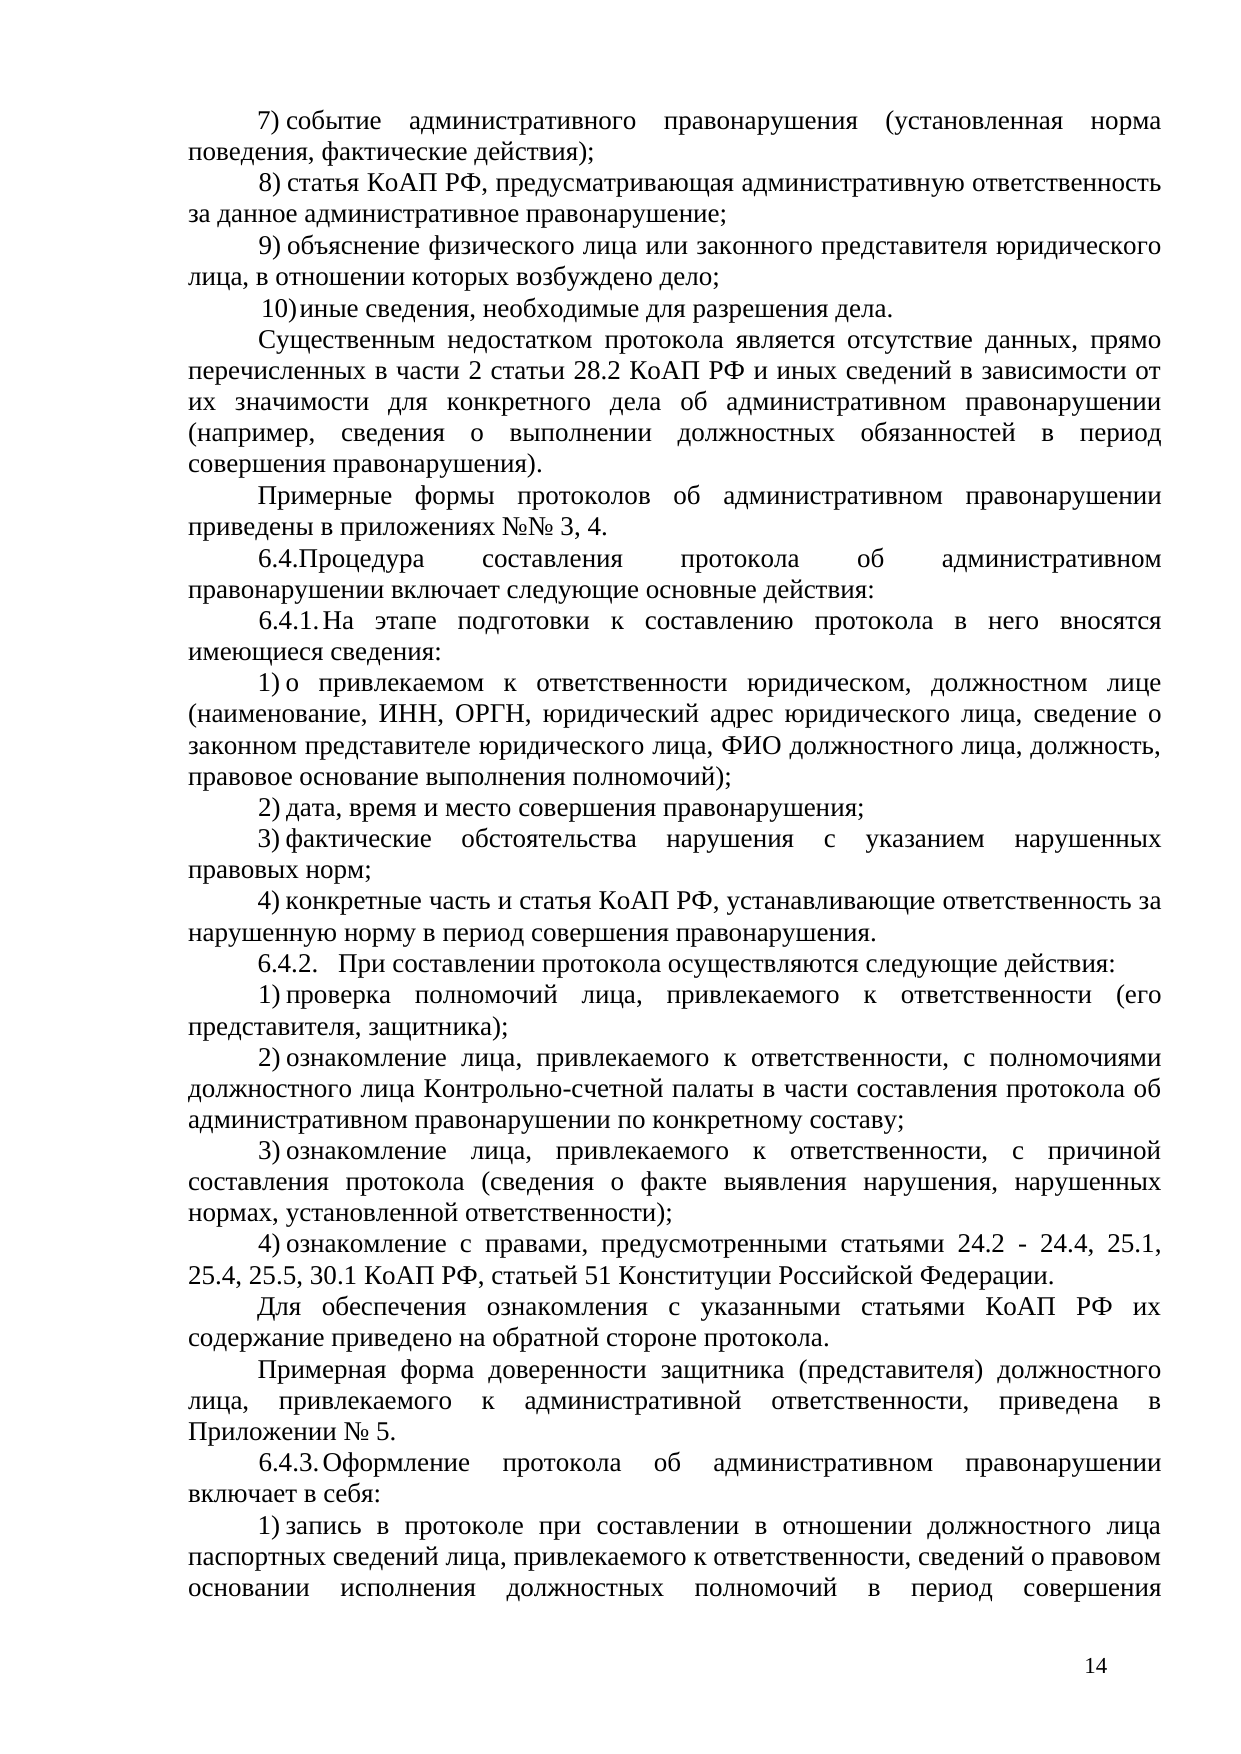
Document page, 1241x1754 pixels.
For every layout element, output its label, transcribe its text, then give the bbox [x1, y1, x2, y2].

list событие административного правонарушения (установленная норма поведения, фактические действия); [188, 104, 1162, 166]
list о привлекаемом к ответственности юридическом, должностном лице (наименование, ИНН, ОРГН, юридический адрес юридического лица, сведение о законном представителе юридического лица, ФИО должностного лица, должность, правовое основание выполнения полномочий); [188, 666, 1162, 791]
list дата, время и место совершения правонарушения; [258, 791, 1162, 822]
list ознакомление лица, привлекаемого к ответственности, с полномочиями должностного лица Контрольно-счетной палаты в части составления протокола об административном правонарушении по конкретному составу; [188, 1041, 1162, 1134]
text Примерная форма доверенности защитника (представителя) должностного лица, привлекаемого к административной ответственности, приведена в Приложении № 5. [188, 1353, 1162, 1446]
list конкретные часть и статья КоАП РФ, устанавливающие ответственность за нарушенную норму в период совершения правонарушения. [188, 884, 1162, 947]
text Примерные формы протоколов об административном правонарушении приведены в приложениях №№ 3, 4. [188, 479, 1162, 541]
list объяснение физического лица или законного представителя юридического лица, в отношении которых возбуждено дело; [188, 229, 1162, 292]
list фактические обстоятельства нарушения с указанием нарушенных правовых норм; [188, 822, 1162, 884]
list ознакомление лица, привлекаемого к ответственности, с причиной составления протокола (сведения о факте выявления нарушения, нарушенных нормах, установленной ответственности); [188, 1134, 1162, 1228]
text Для обеспечения ознакомления с указанными статьями КоАП РФ их содержание приведено на обратной стороне протокола. [188, 1290, 1162, 1353]
text 6.4.3. Оформление протокола об административном правонарушении включает в себя: [188, 1446, 1162, 1508]
text 10) иные сведения, необходимые для разрешения дела. [261, 292, 1162, 323]
text 6.4.1. На этапе подготовки к составлению протокола в него вносятся имеющиеся сведения: [188, 604, 1162, 666]
list ознакомление с правами, предусмотренными статьями 24.2 - 24.4, 25.1, 25.4, 25.5, 30.1 КоАП РФ, статьей 51 Конституции Российской Федерации. [188, 1228, 1162, 1290]
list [188, 1509, 1162, 1602]
text 6.4.Процедура составления протокола об административном правонарушении включает следующие основные действия: [188, 542, 1162, 604]
text Существенным недостатком протокола является отсутствие данных, прямо перечисленных в части 2 статьи 28.2 КоАП РФ и иных сведений в зависимости от их значимости для конкретного дела об административном правонарушении (например, сведения о выполнении должностных обязанностей в период совершения правонарушения). [188, 323, 1162, 478]
list статья КоАП РФ, предусматривающая административную ответственность за данное административное правонарушение; [188, 166, 1162, 228]
text 6.4.2. При составлении протокола осуществляются следующие действия: [188, 947, 1162, 978]
list проверка полномочий лица, привлекаемого к ответственности (его представителя, защитника); [188, 978, 1162, 1041]
